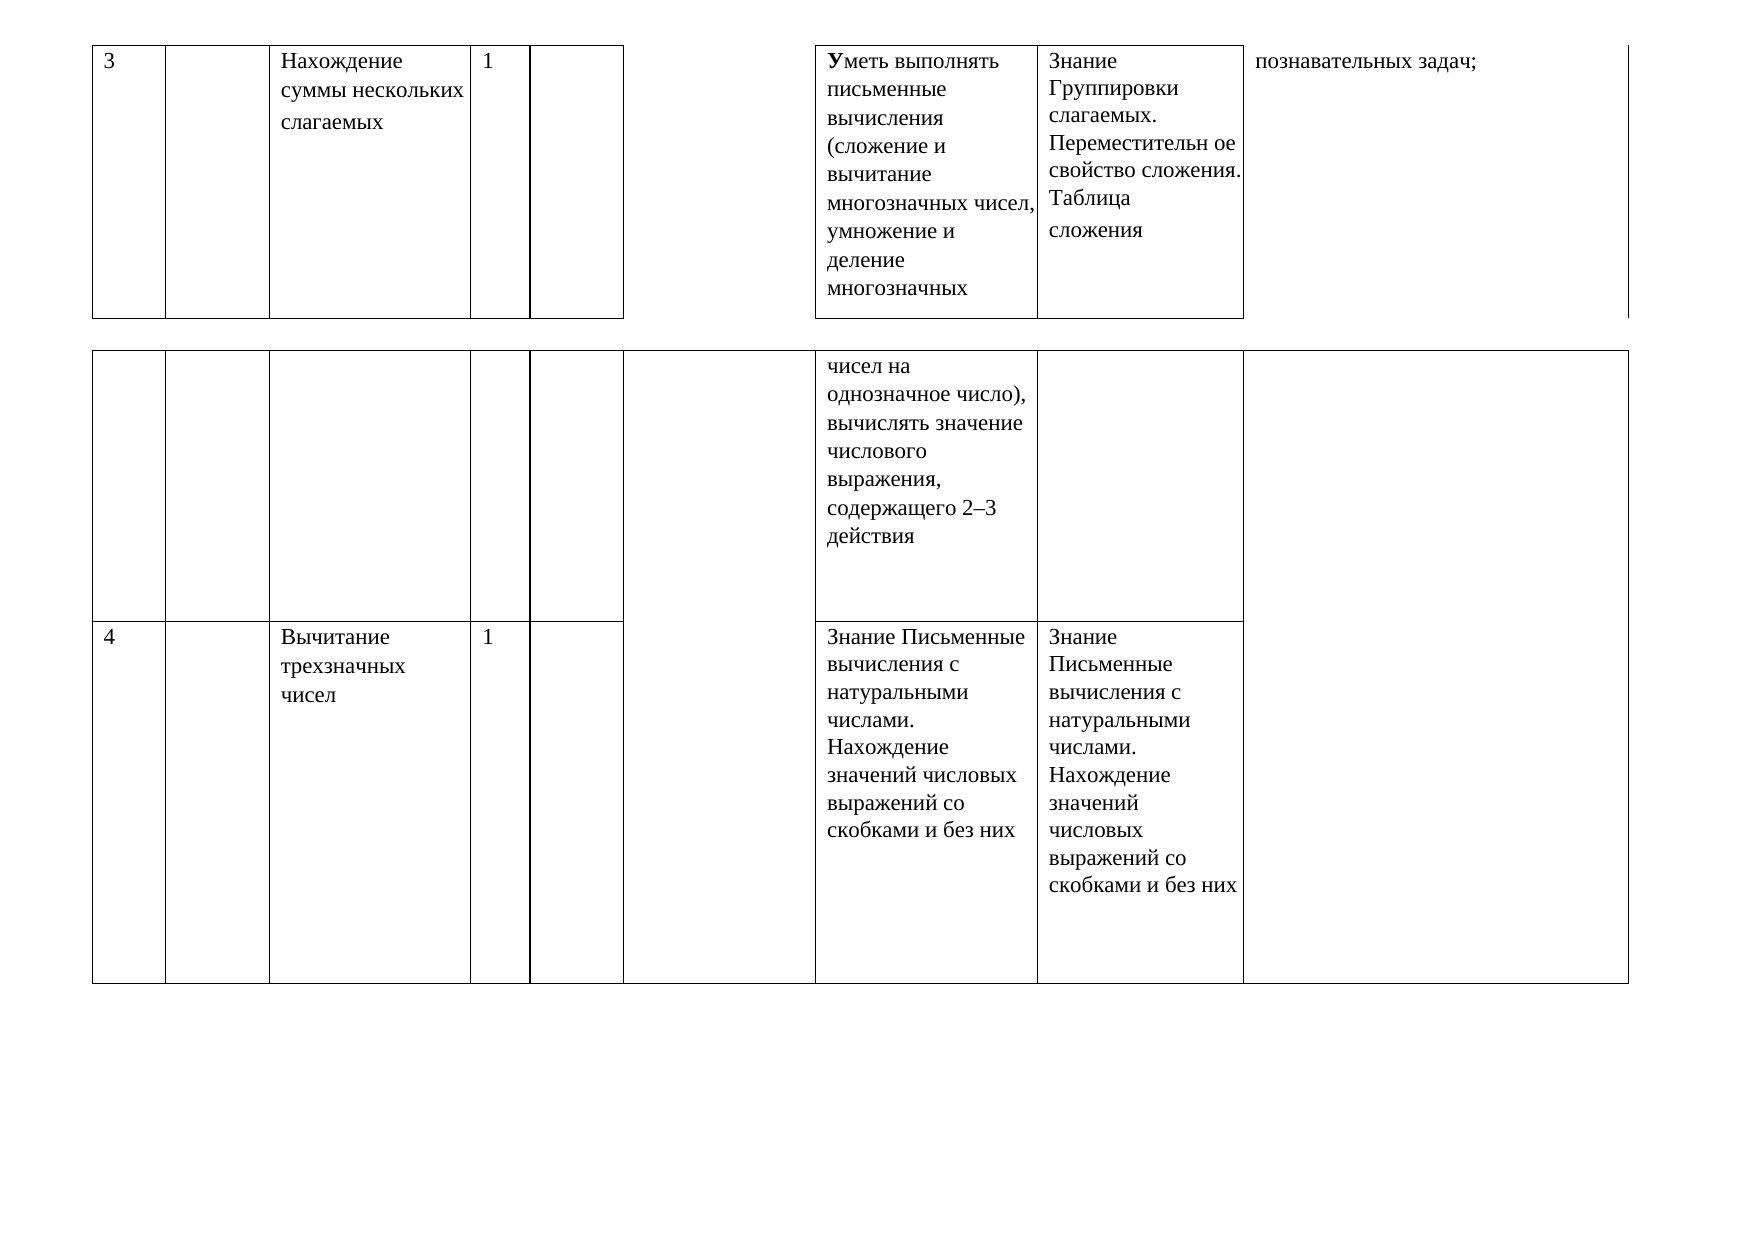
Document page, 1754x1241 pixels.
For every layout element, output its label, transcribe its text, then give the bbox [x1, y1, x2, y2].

table_cell Знание Письменные вычисления с натуральными числами. Нахождение значений числовых выражений со скобками и без них [816, 622, 1037, 983]
table_cell [531, 622, 623, 983]
table_header [270, 351, 470, 621]
table_cell [531, 46, 623, 318]
table_header [624, 351, 815, 983]
table_cell [166, 622, 269, 983]
table_cell Знание Письменные вычисления с натуральными числами. Нахождение значений числовых выражений со скобками и без них [1038, 622, 1243, 983]
table_header [531, 351, 623, 621]
table_header [166, 351, 269, 621]
table_cell [166, 46, 269, 318]
table_header [1244, 351, 1628, 983]
table_cell Знание Группировки слагаемых. Переместительн ое свойство сложения. Таблица сложения [1038, 46, 1243, 318]
table_cell 3 [93, 46, 165, 318]
table_cell Нахождение суммы нескольких слагаемых [270, 46, 470, 318]
table_cell Вычитание трехзначных чисел [270, 622, 470, 983]
table_header чисел на однозначное число), вычислять значение числового выражения, содержащего 2–3 действия [816, 351, 1037, 621]
table_cell 1 [471, 622, 529, 983]
table_header [93, 351, 165, 621]
table_cell 1 [471, 46, 529, 318]
table_cell Уметь выполнять письменные вычисления (сложение и вычитание многозначных чисел, умножение и деление многозначных [816, 46, 1037, 318]
table_cell 4 [93, 622, 165, 983]
table_header [471, 351, 529, 621]
table_header [1038, 351, 1243, 621]
